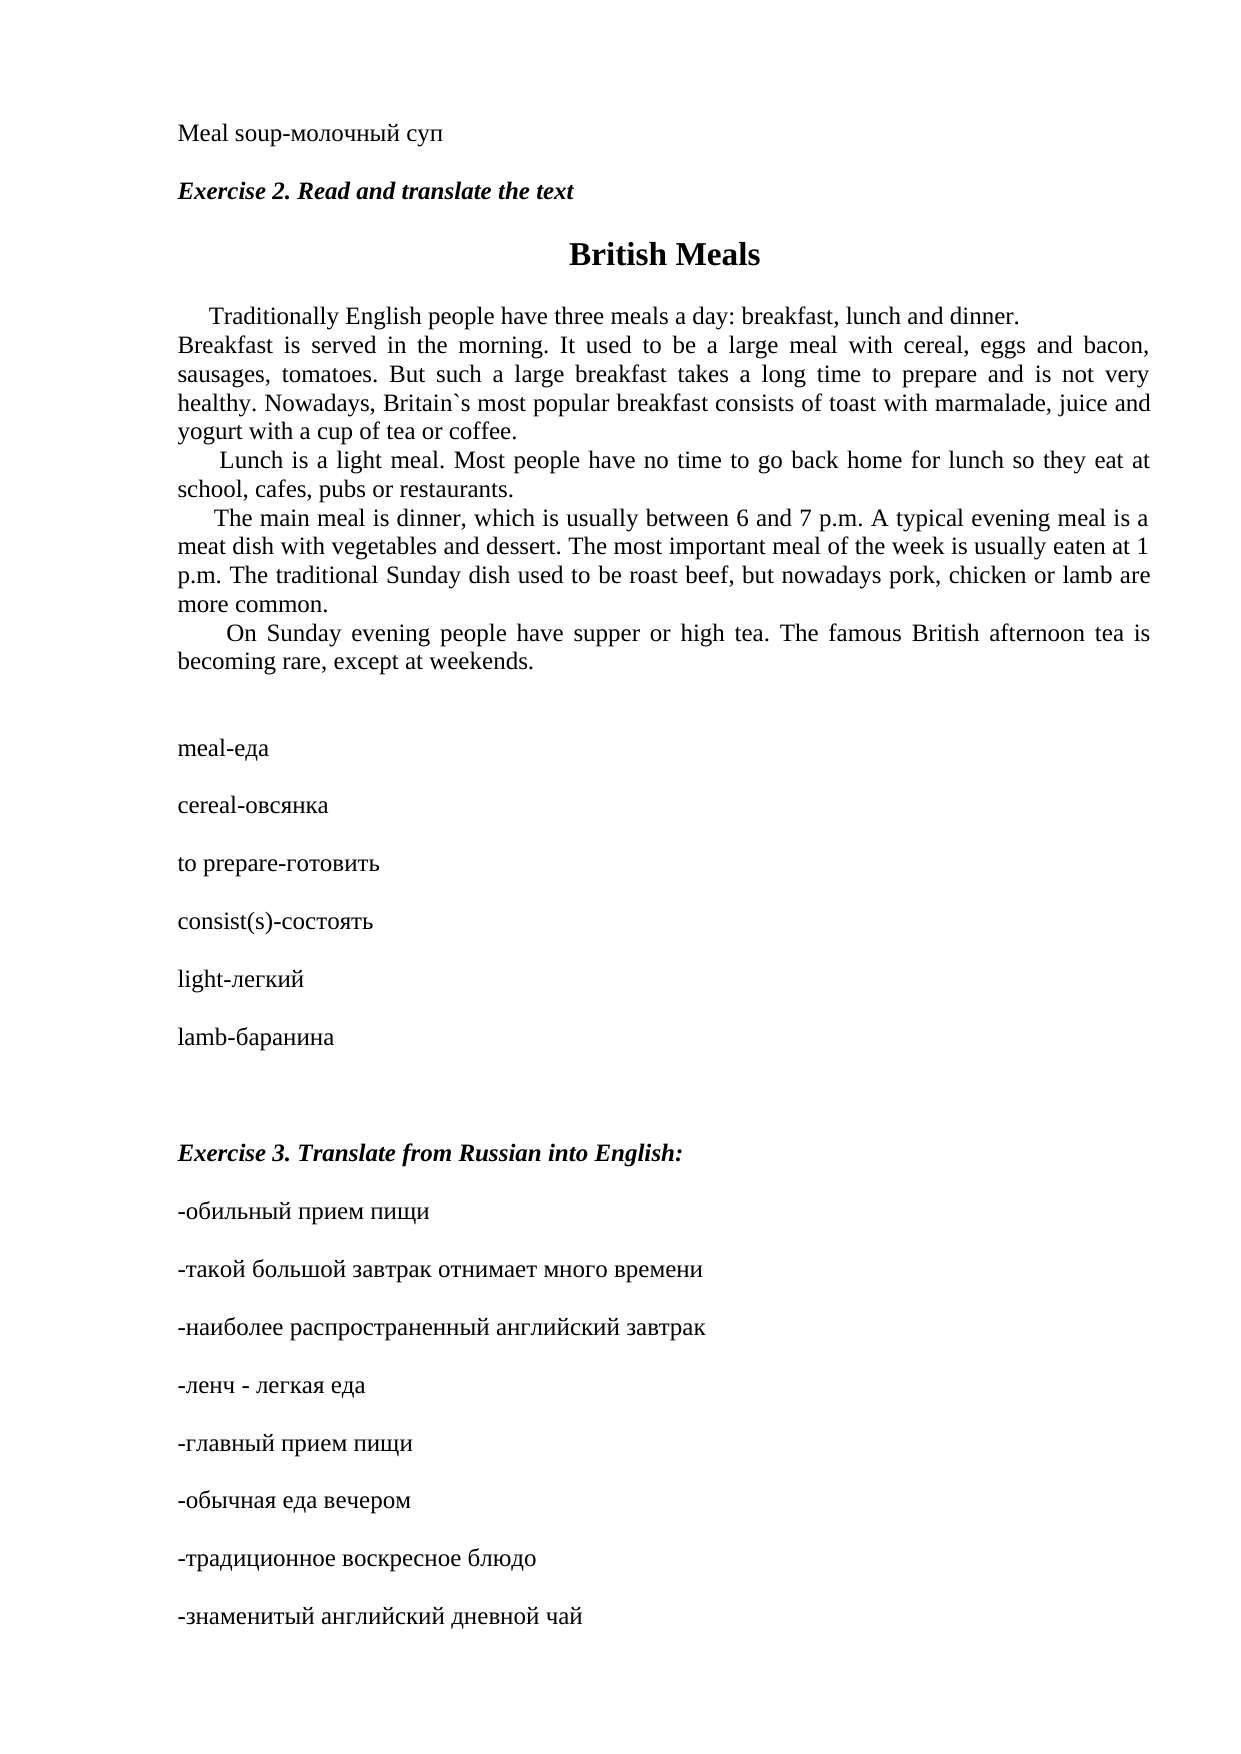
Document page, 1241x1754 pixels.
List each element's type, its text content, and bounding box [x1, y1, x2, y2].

text cereal-овсянка [177, 791, 1152, 819]
text -обычная еда вечером [177, 1486, 1152, 1514]
text Breakfast is served in the morning. It used to be a large meal with cereal, eggs and bacon, sausages, tomatoes. But such a large breakfast takes a long time to prepare and is not very healthy. Nowadays, Britain`s most popular breakfast consists of toast with marmalade, juice and yogurt with a cup of tea or coffee. [177, 330, 1152, 445]
text -главный прием пищи [177, 1428, 1152, 1456]
text Exercise 3. Translate from Russian into English: [177, 1138, 1152, 1167]
text -такой большой завтрак отнимает много времени [177, 1254, 1152, 1283]
text -ленч - легкая еда [177, 1370, 1152, 1398]
text British Meals [177, 234, 1152, 272]
text meal-еда [177, 733, 1152, 761]
text Lunch is a light meal. Most people have no time to go back home for lunch so they eat at school, cafes, pubs or restaurants. [177, 445, 1152, 503]
text -знаменитый английский дневной чай [177, 1601, 1152, 1630]
text Traditionally English people have three meals a day: breakfast, lunch and dinner. [177, 301, 1152, 330]
text to prepare-готовить [177, 848, 1152, 877]
text lamb-баранина [177, 1022, 1152, 1051]
text consist(s)-состоять [177, 906, 1152, 935]
text The main meal is dinner, which is usually between 6 and 7 p.m. A typical evening meal is a meat dish with vegetables and dessert. The most important meal of the week is usually eaten at 1 p.m. The traditional Sunday dish used to be roast beef, but nowadays pork, chicken or lamb are more common. [177, 503, 1152, 618]
text -наиболее распространенный английский завтрак [177, 1312, 1152, 1341]
text -обильный прием пищи [177, 1196, 1152, 1225]
text Exercise 2. Read and translate the text [177, 176, 1152, 205]
text On Sunday evening people have supper or high tea. The famous British afternoon tea is becoming rare, except at weekends. [177, 618, 1152, 675]
text light-легкий [177, 964, 1152, 993]
text Meal soup-молочный суп [177, 118, 1152, 147]
text -традиционное воскресное блюдо [177, 1543, 1152, 1572]
